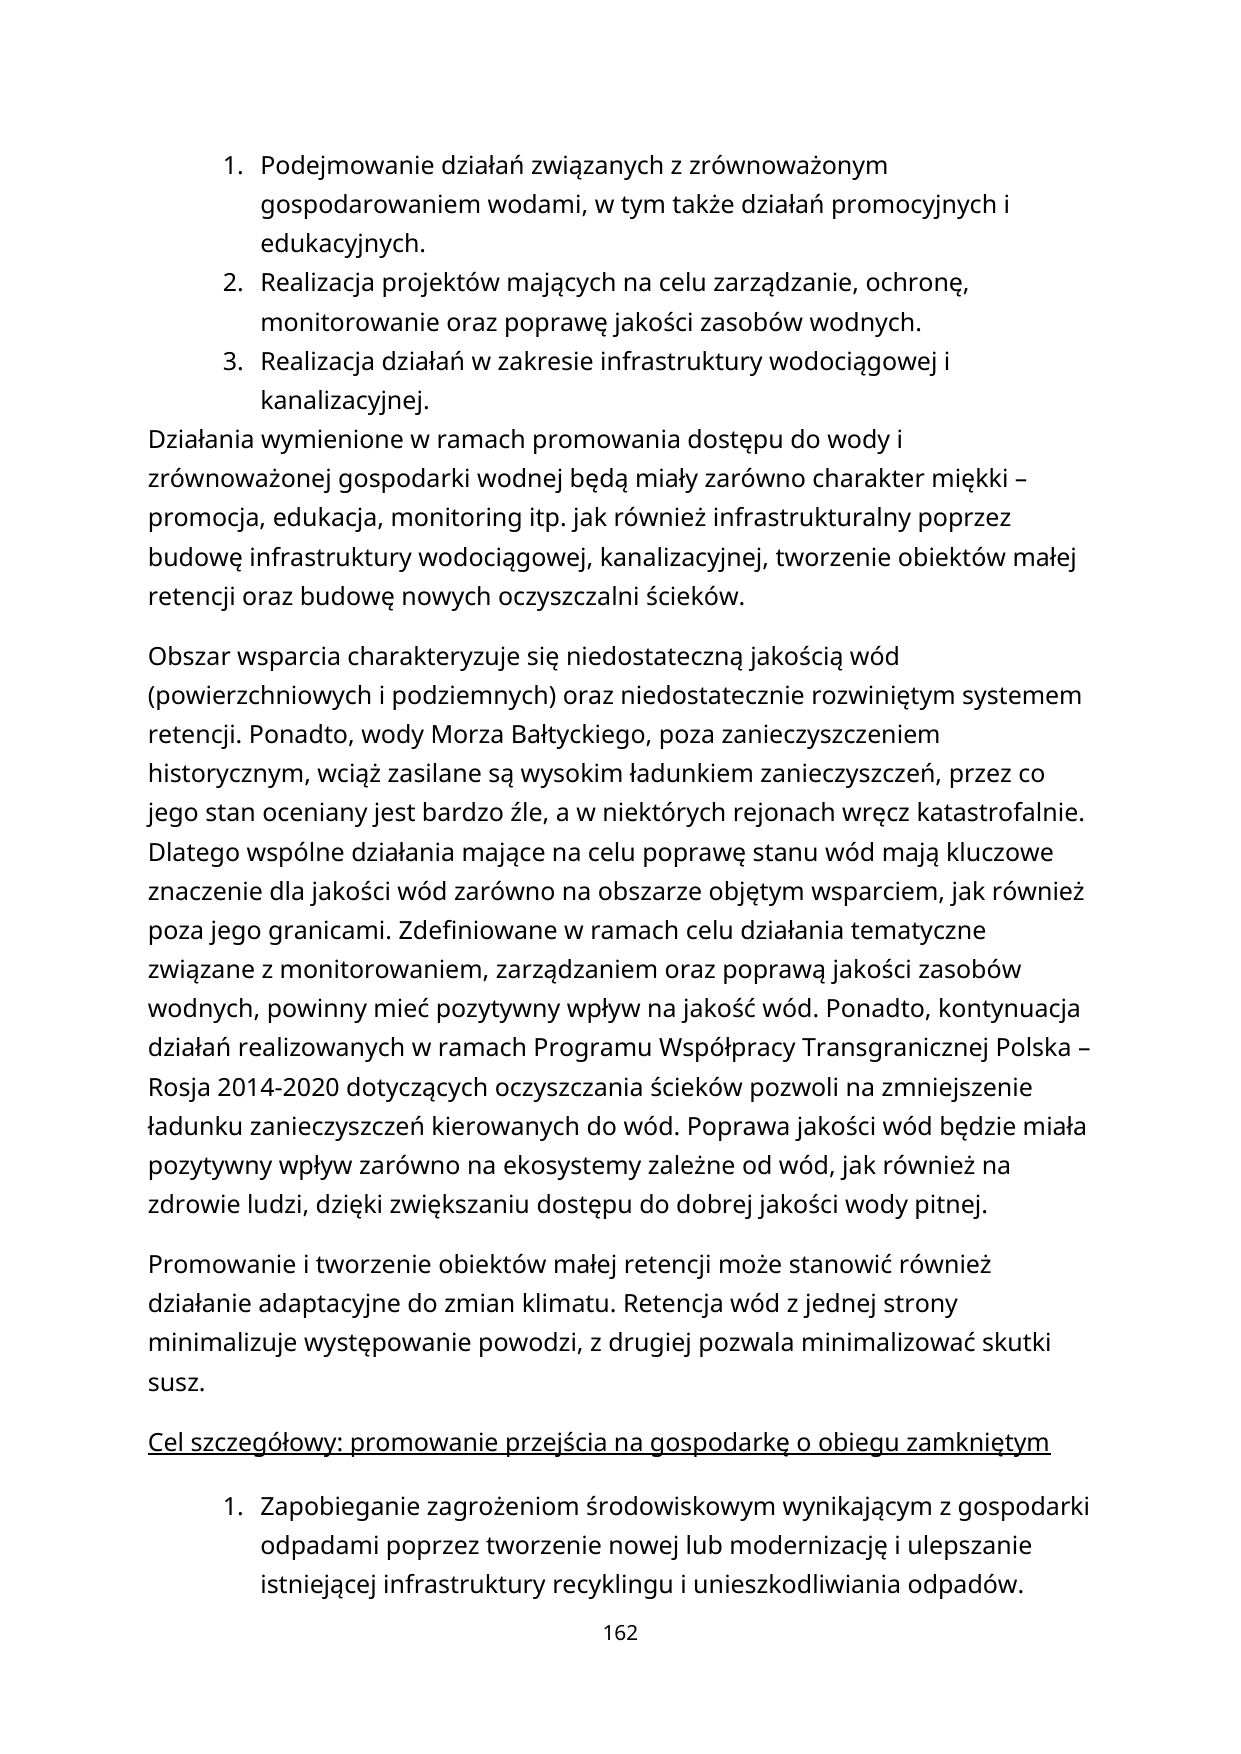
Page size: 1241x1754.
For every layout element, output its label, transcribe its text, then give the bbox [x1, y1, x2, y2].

list Realizacja działań w zakresie infrastruktury wodociągowej i kanalizacyjnej. [223, 343, 1093, 417]
list Podejmowanie działań związanych z zrównoważonym gospodarowaniem wodami, w tym także działań promocyjnych i edukacyjnych. [223, 148, 1093, 260]
text Działania wymienione w ramach promowania dostępu do wody i zrównoważonej gospodarki wodnej będą miały zarówno charakter miękki – promocja, edukacja, monitoring itp. jak również infrastrukturalny poprzez budowę infrastruktury wodociągowej, kanalizacyjnej, tworzenie obiektów małej retencji oraz budowę nowych oczyszczalni ścieków. [148, 422, 1093, 612]
list Realizacja projektów mających na celu zarządzanie, ochronę, monitorowanie oraz poprawę jakości zasobów wodnych. [223, 265, 1093, 338]
text Promowanie i tworzenie obiektów małej retencji może stanowić również działanie adaptacyjne do zmian klimatu. Retencja wód z jednej strony minimalizuje występowanie powodzi, z drugiej pozwala minimalizować skutki susz. [148, 1247, 1093, 1398]
text Cel szczegółowy: promowanie przejścia na gospodarkę o obiegu zamkniętym [148, 1424, 1093, 1458]
list Zapobieganie zagrożeniom środowiskowym wynikającym z gospodarki odpadami poprzez tworzenie nowej lub modernizację i ulepszanie istniejącej infrastruktury recyklingu i unieszkodliwiania odpadów. [223, 1488, 1093, 1601]
text Obszar wsparcia charakteryzuje się niedostateczną jakością wód (powierzchniowych i podziemnych) oraz niedostatecznie rozwiniętym systemem retencji. Ponadto, wody Morza Bałtyckiego, poza zanieczyszczeniem historycznym, wciąż zasilane są wysokim ładunkiem zanieczyszczeń, przez co jego stan oceniany jest bardzo źle, a w niektórych rejonach wręcz katastrofalnie. Dlatego wspólne działania mające na celu poprawę stanu wód mają kluczowe znaczenie dla jakości wód zarówno na obszarze objętym wsparciem, jak również poza jego granicami. Zdefiniowane w ramach celu działania tematyczne związane z monitorowaniem, zarządzaniem oraz poprawą jakości zasobów wodnych, powinny mieć pozytywny wpływ na jakość wód. Ponadto, kontynuacja działań realizowanych w ramach Programu Współpracy Transgranicznej Polska – Rosja 2014-2020 dotyczących oczyszczania ścieków pozwoli na zmniejszenie ładunku zanieczyszczeń kierowanych do wód. Poprawa jakości wód będzie miała pozytywny wpływ zarówno na ekosystemy zależne od wód, jak również na zdrowie ludzi, dzięki zwiększaniu dostępu do dobrej jakości wody pitnej. [148, 638, 1093, 1221]
